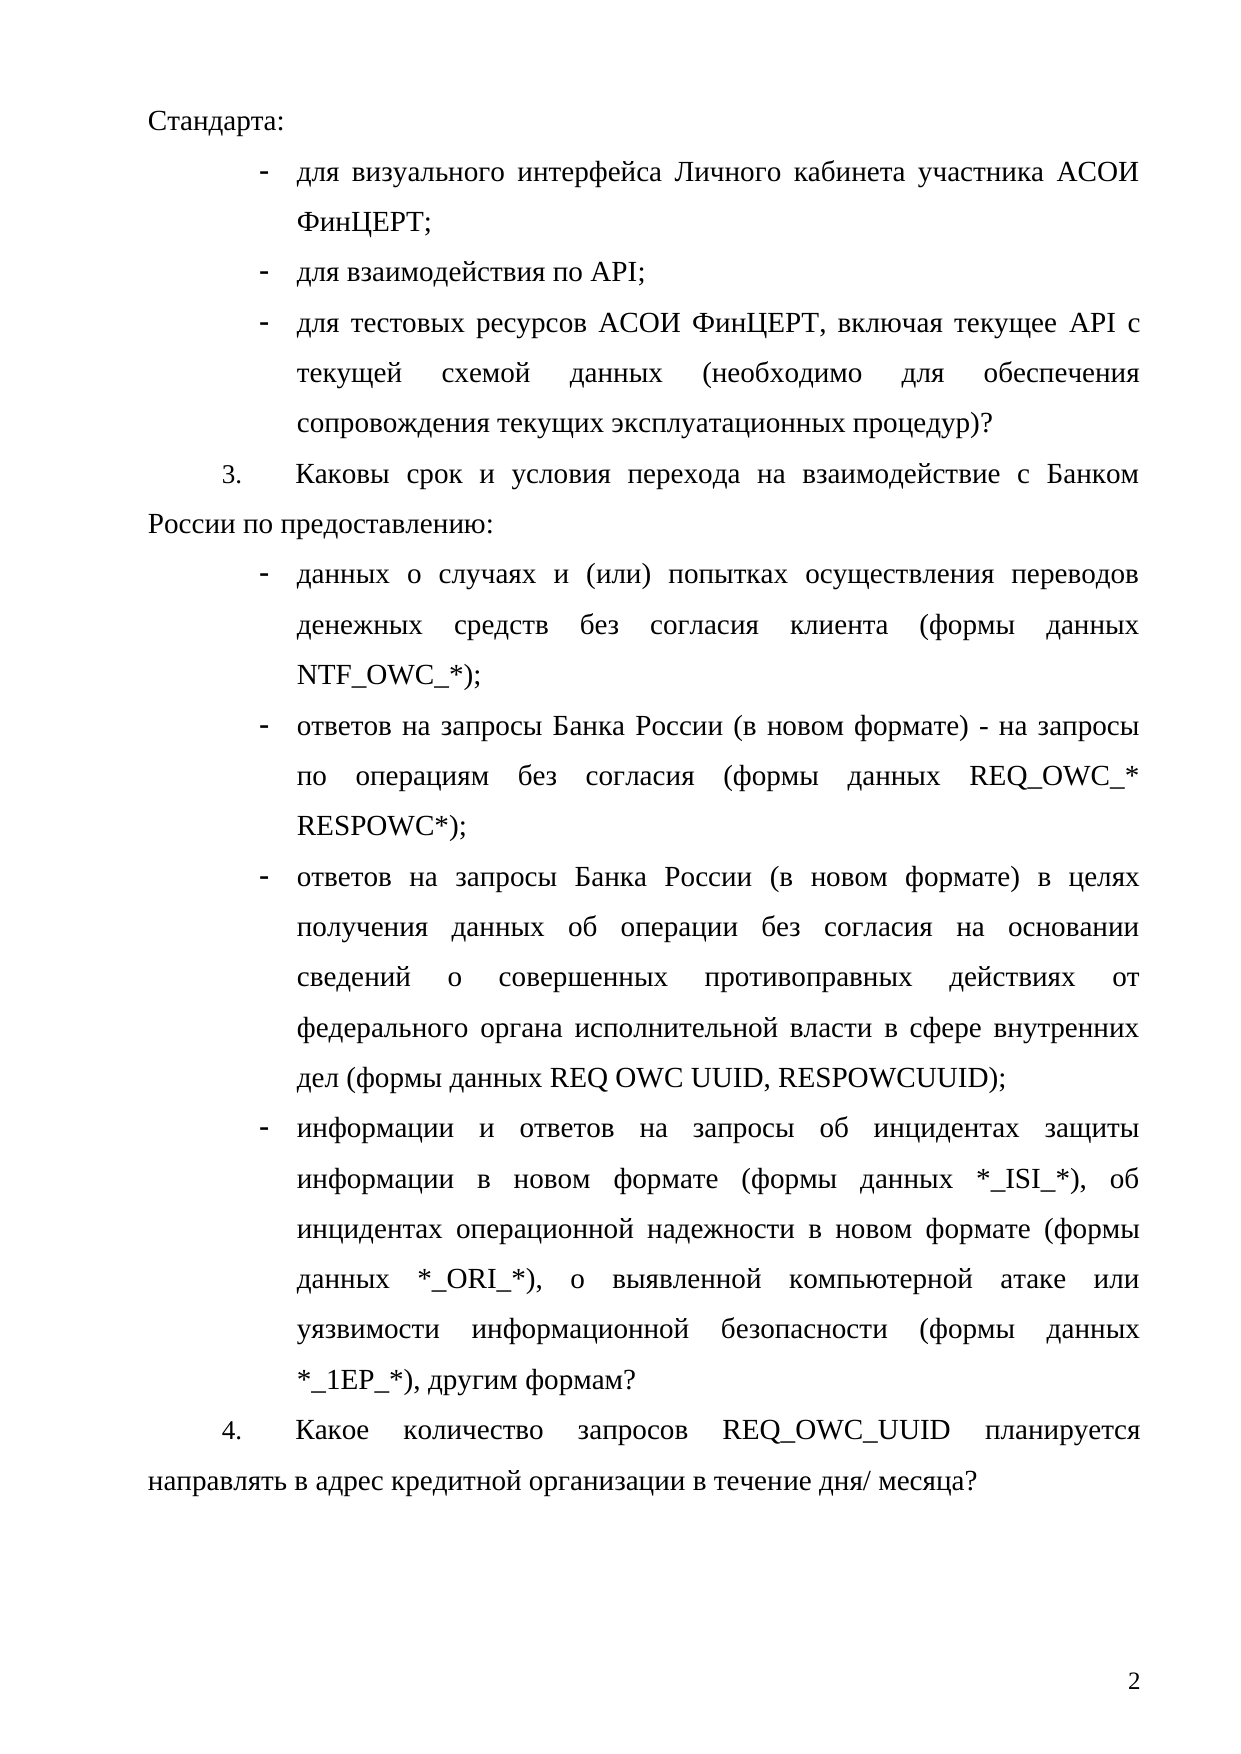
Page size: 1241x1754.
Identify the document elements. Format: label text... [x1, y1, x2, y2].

list информации и ответов на запросы об инцидентах защиты информации в новом формате (формы данных *_ISI_*), об инцидентах операционной надежности в новом формате (формы данных *_ORI_*), о выявленной компьютерной атаке или уязвимости информационной безопасности (формы данных *_1ЕР_*), другим формам? [259, 1110, 1140, 1396]
list Каковы срок и условия перехода на взаимодействие с Банком России по предоставлению: [148, 456, 1140, 540]
list для тестовых ресурсов АСОИ ФинЦЕРТ, включая текущее API с текущей схемой данных (необходимо для обеспечения сопровождения текущих эксплуатационных процедур)? [259, 305, 1140, 439]
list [148, 103, 1140, 137]
list для взаимодействия по API; [259, 254, 1140, 288]
list Какое количество запросов REQ_OWC_UUID планируется направлять в адрес кредитной организации в течение дня/ месяца? [148, 1412, 1140, 1496]
list ответов на запросы Банка России (в новом формате) в целях получения данных об операции без согласия на основании сведений о совершенных противоправных действиях от федерального органа исполнительной власти в сфере внутренних дел (формы данных REQ OWC UUID, RESPOWCUUID); [259, 859, 1140, 1093]
list данных о случаях и (или) попытках осуществления переводов денежных средств без согласия клиента (формы данных NTF_OWC_*); [259, 557, 1140, 691]
list ответов на запросы Банка России (в новом формате) - на запросы по операциям без согласия (формы данных REQ_OWC_* RESPOWC*); [259, 708, 1140, 842]
list для визуального интерфейса Личного кабинета участника АСОИ ФинЦЕРТ; [259, 154, 1140, 238]
